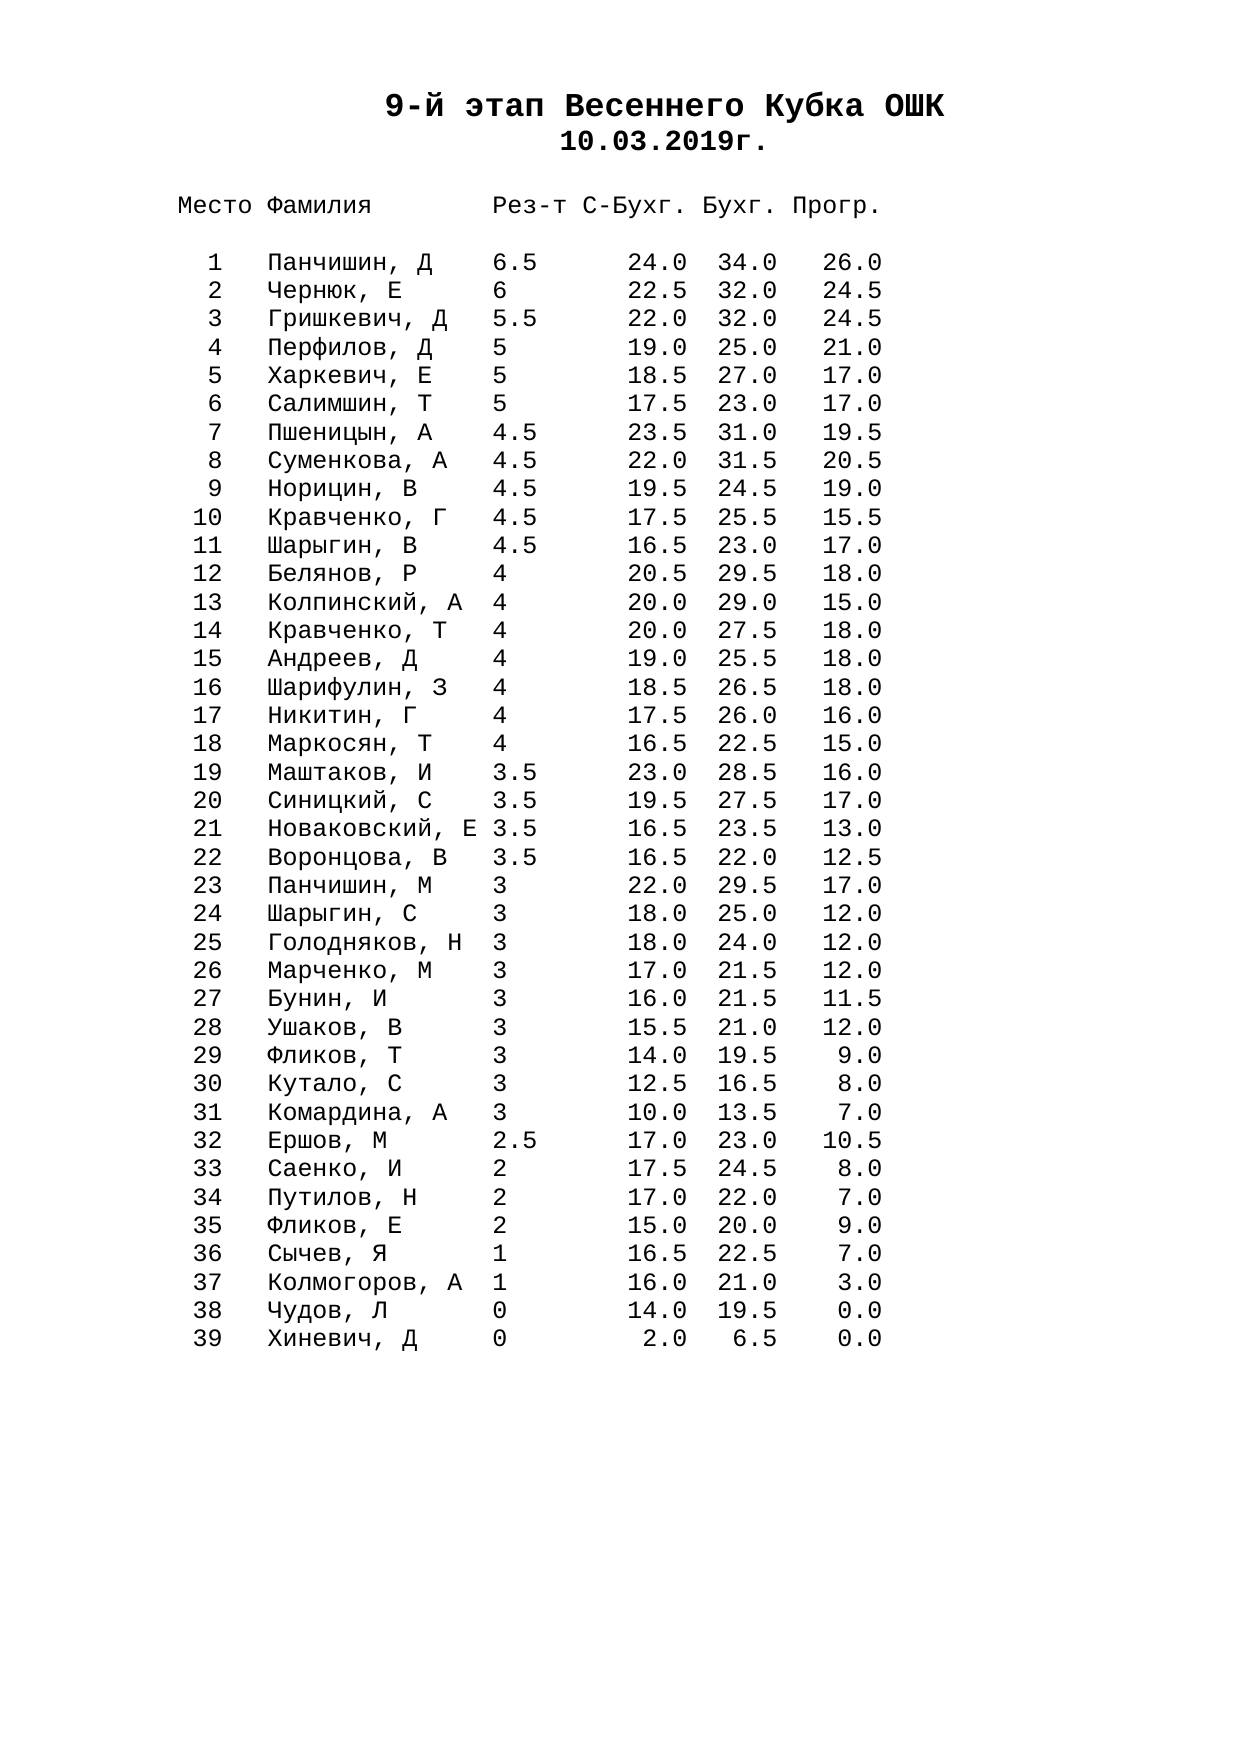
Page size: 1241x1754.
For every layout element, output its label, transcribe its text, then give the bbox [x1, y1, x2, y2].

text 9-й этап Весеннего Кубка ОШК [177, 89, 1152, 126]
text 10.03.2019г. [177, 126, 1152, 159]
text 30 Кутало, С 3 12.5 16.5 8.0 [177, 1071, 1152, 1099]
text 11 Шарыгин, В 4.5 16.5 23.0 17.0 [177, 532, 1152, 561]
text 26 Марченко, М 3 17.0 21.5 12.0 [177, 957, 1152, 986]
text 4 Перфилов, Д 5 19.0 25.0 21.0 [177, 334, 1152, 362]
text 15 Андреев, Д 4 19.0 25.5 18.0 [177, 646, 1152, 674]
text 13 Колпинский, А 4 20.0 29.0 15.0 [177, 589, 1152, 617]
text 16 Шарифулин, З 4 18.5 26.5 18.0 [177, 674, 1152, 702]
text 38 Чудов, Л 0 14.0 19.5 0.0 [177, 1297, 1152, 1326]
text 3 Гришкевич, Д 5.5 22.0 32.0 24.5 [177, 306, 1152, 334]
text 23 Панчишин, М 3 22.0 29.5 17.0 [177, 872, 1152, 901]
text 34 Путилов, Н 2 17.0 22.0 7.0 [177, 1184, 1152, 1212]
text 32 Ершов, М 2.5 17.0 23.0 10.5 [177, 1127, 1152, 1156]
text 9 Норицин, В 4.5 19.5 24.5 19.0 [177, 476, 1152, 504]
text 7 Пшеницын, А 4.5 23.5 31.0 19.5 [177, 419, 1152, 447]
text Место Фамилия Рез-т С-Бухг. Бухг. Прогр. [177, 192, 1152, 221]
text 2 Чернюк, Е 6 22.5 32.0 24.5 [177, 277, 1152, 306]
text 33 Саенко, И 2 17.5 24.5 8.0 [177, 1156, 1152, 1184]
text 29 Фликов, Т 3 14.0 19.5 9.0 [177, 1042, 1152, 1071]
text 5 Харкевич, Е 5 18.5 27.0 17.0 [177, 362, 1152, 391]
text 12 Белянов, Р 4 20.5 29.5 18.0 [177, 561, 1152, 589]
text 31 Комардина, А 3 10.0 13.5 7.0 [177, 1099, 1152, 1127]
text 10 Кравченко, Г 4.5 17.5 25.5 15.5 [177, 504, 1152, 532]
text 6 Салимшин, Т 5 17.5 23.0 17.0 [177, 391, 1152, 419]
text 21 Новаковский, Е 3.5 16.5 23.5 13.0 [177, 816, 1152, 844]
text 35 Фликов, Е 2 15.0 20.0 9.0 [177, 1212, 1152, 1241]
text 28 Ушаков, В 3 15.5 21.0 12.0 [177, 1014, 1152, 1042]
text 17 Никитин, Г 4 17.5 26.0 16.0 [177, 702, 1152, 731]
text 25 Голодняков, Н 3 18.0 24.0 12.0 [177, 929, 1152, 957]
text 8 Суменкова, А 4.5 22.0 31.5 20.5 [177, 447, 1152, 476]
text 39 Хиневич, Д 0 2.0 6.5 0.0 [177, 1326, 1152, 1354]
text 22 Воронцова, В 3.5 16.5 22.0 12.5 [177, 844, 1152, 872]
text 19 Маштаков, И 3.5 23.0 28.5 16.0 [177, 759, 1152, 787]
text 37 Колмогоров, А 1 16.0 21.0 3.0 [177, 1269, 1152, 1297]
text 18 Маркосян, Т 4 16.5 22.5 15.0 [177, 731, 1152, 759]
text 27 Бунин, И 3 16.0 21.5 11.5 [177, 986, 1152, 1014]
text 36 Сычев, Я 1 16.5 22.5 7.0 [177, 1241, 1152, 1269]
text 24 Шарыгин, С 3 18.0 25.0 12.0 [177, 901, 1152, 929]
text 20 Синицкий, С 3.5 19.5 27.5 17.0 [177, 787, 1152, 816]
text 1 Панчишин, Д 6.5 24.0 34.0 26.0 [177, 249, 1152, 277]
text 14 Кравченко, Т 4 20.0 27.5 18.0 [177, 617, 1152, 646]
